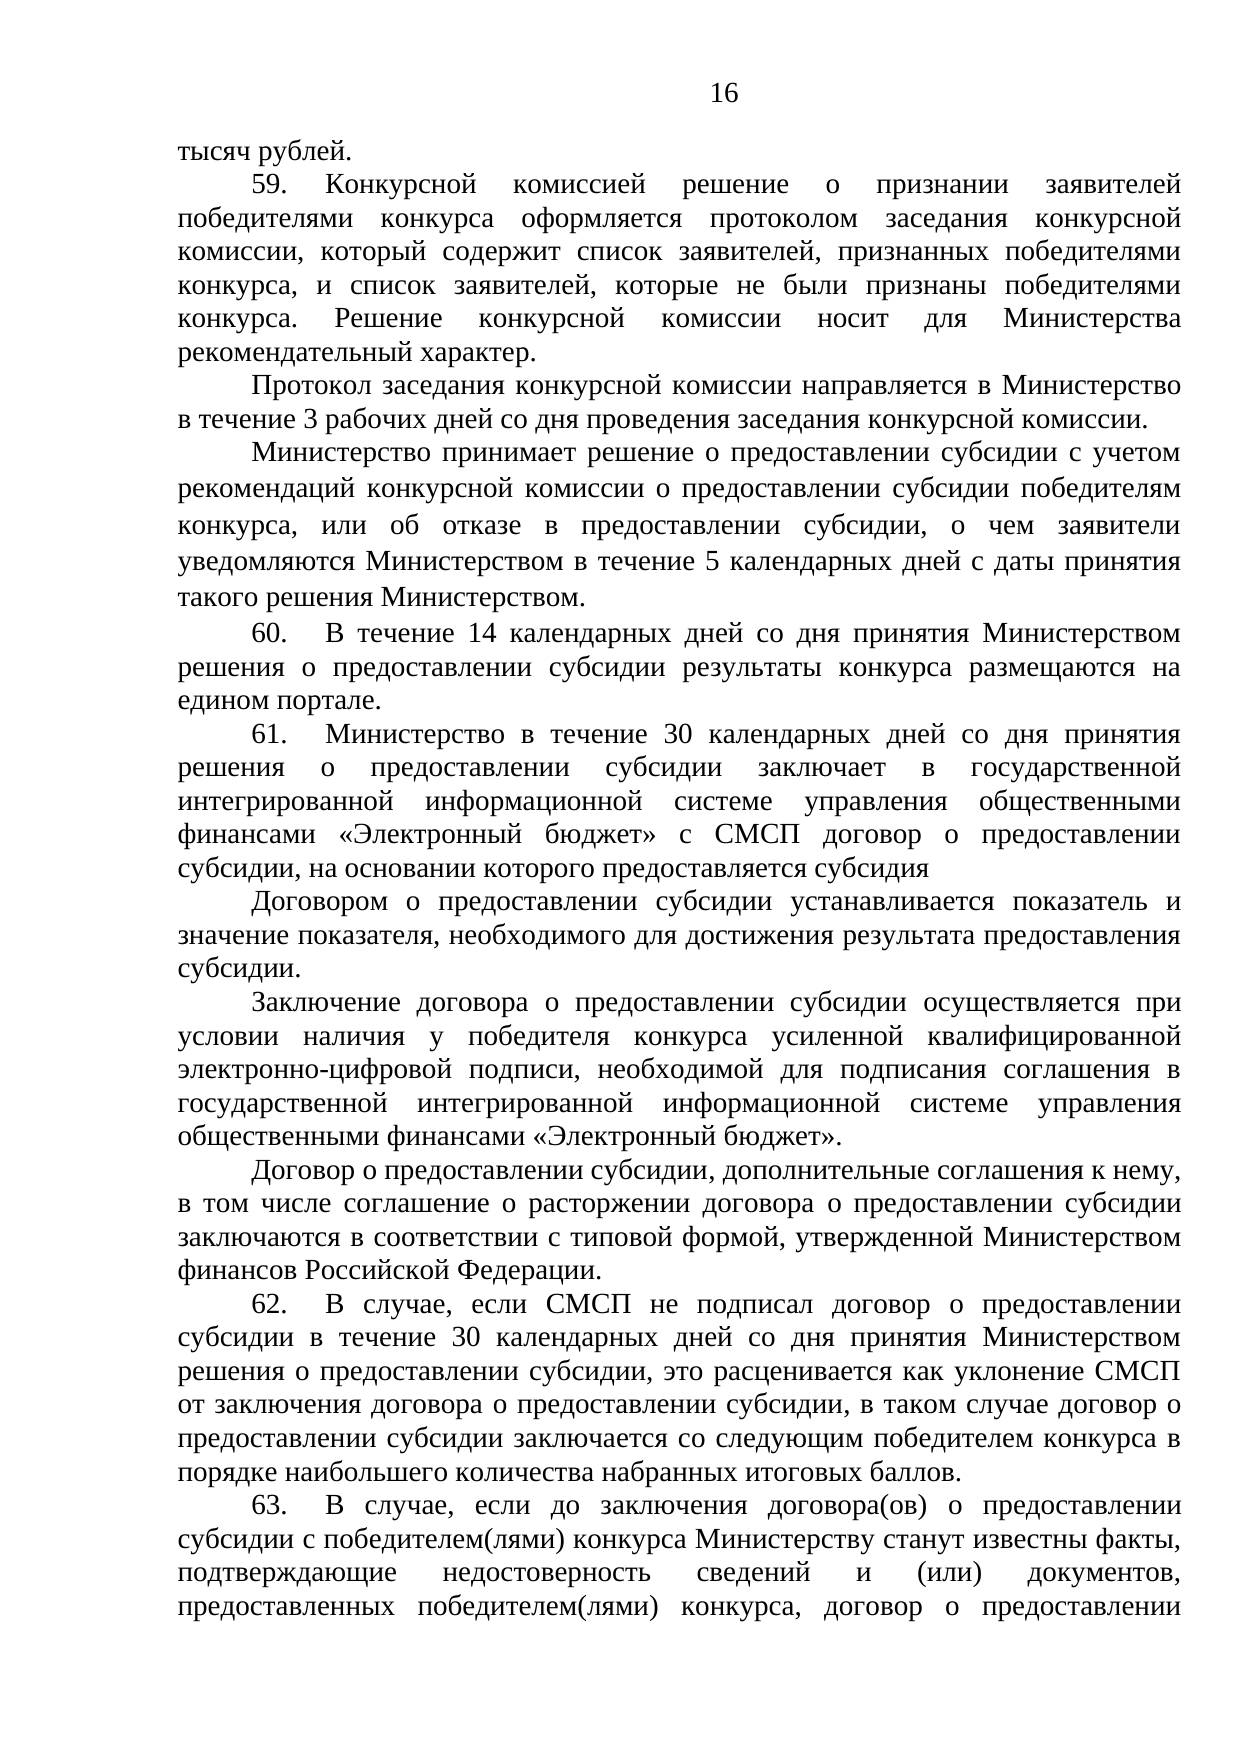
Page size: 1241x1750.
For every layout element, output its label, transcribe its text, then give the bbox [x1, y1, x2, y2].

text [177, 133, 1182, 166]
text Министерство принимает решение о предоставлении субсидии с учетом рекомендаций конкурсной комиссии о предоставлении субсидии победителям конкурса, или об отказе в предоставлении субсидии, о чем заявители уведомляются Министерством в течение 5 календарных дней с даты принятия такого решения Министерством. [177, 434, 1182, 613]
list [177, 1487, 1182, 1621]
text Договором о предоставлении субсидии устанавливается показатель и значение показателя, необходимого для достижения результата предоставления субсидии. [177, 883, 1182, 984]
list В течение 14 календарных дней со дня принятия Министерством решения о предоставлении субсидии результаты конкурса размещаются на едином портале. [177, 615, 1182, 716]
text Договор о предоставлении субсидии, дополнительные соглашения к нему, в том числе соглашение о расторжении договора о предоставлении субсидии заключаются в соответствии с типовой формой, утвержденной Министерством финансов Российской Федерации. [177, 1152, 1182, 1286]
text Заключение договора о предоставлении субсидии осуществляется при условии наличия у победителя конкурса усиленной квалифицированной электронно-цифровой подписи, необходимой для подписания соглашения в государственной интегрированной информационной системе управления общественными финансами «Электронный бюджет». [177, 984, 1182, 1152]
list В случае, если СМСП не подписал договор о предоставлении субсидии в течение 30 календарных дней со дня принятия Министерством решения о предоставлении субсидии, это расценивается как уклонение СМСП от заключения договора о предоставлении субсидии, в таком случае договор о предоставлении субсидии заключается со следующим победителем конкурса в порядке наибольшего количества набранных итоговых баллов. [177, 1286, 1182, 1487]
list Министерство в течение 30 календарных дней со дня принятия решения о предоставлении субсидии заключает в государственной интегрированной информационной системе управления общественными финансами «Электронный бюджет» с СМСП договор о предоставлении субсидии, на основании которого предоставляется субсидия [177, 716, 1182, 883]
list Конкурсной комиссией решение о признании заявителей победителями конкурса оформляется протоколом заседания конкурсной комиссии, который содержит список заявителей, признанных победителями конкурса, и список заявителей, которые не были признаны победителями конкурса. Решение конкурсной комиссии носит для Министерства рекомендательный характер. [177, 166, 1182, 367]
list Протокол заседания конкурсной комиссии направляется в Министерство в течение 3 рабочих дней со дня проведения заседания конкурсной комиссии. [177, 367, 1182, 434]
